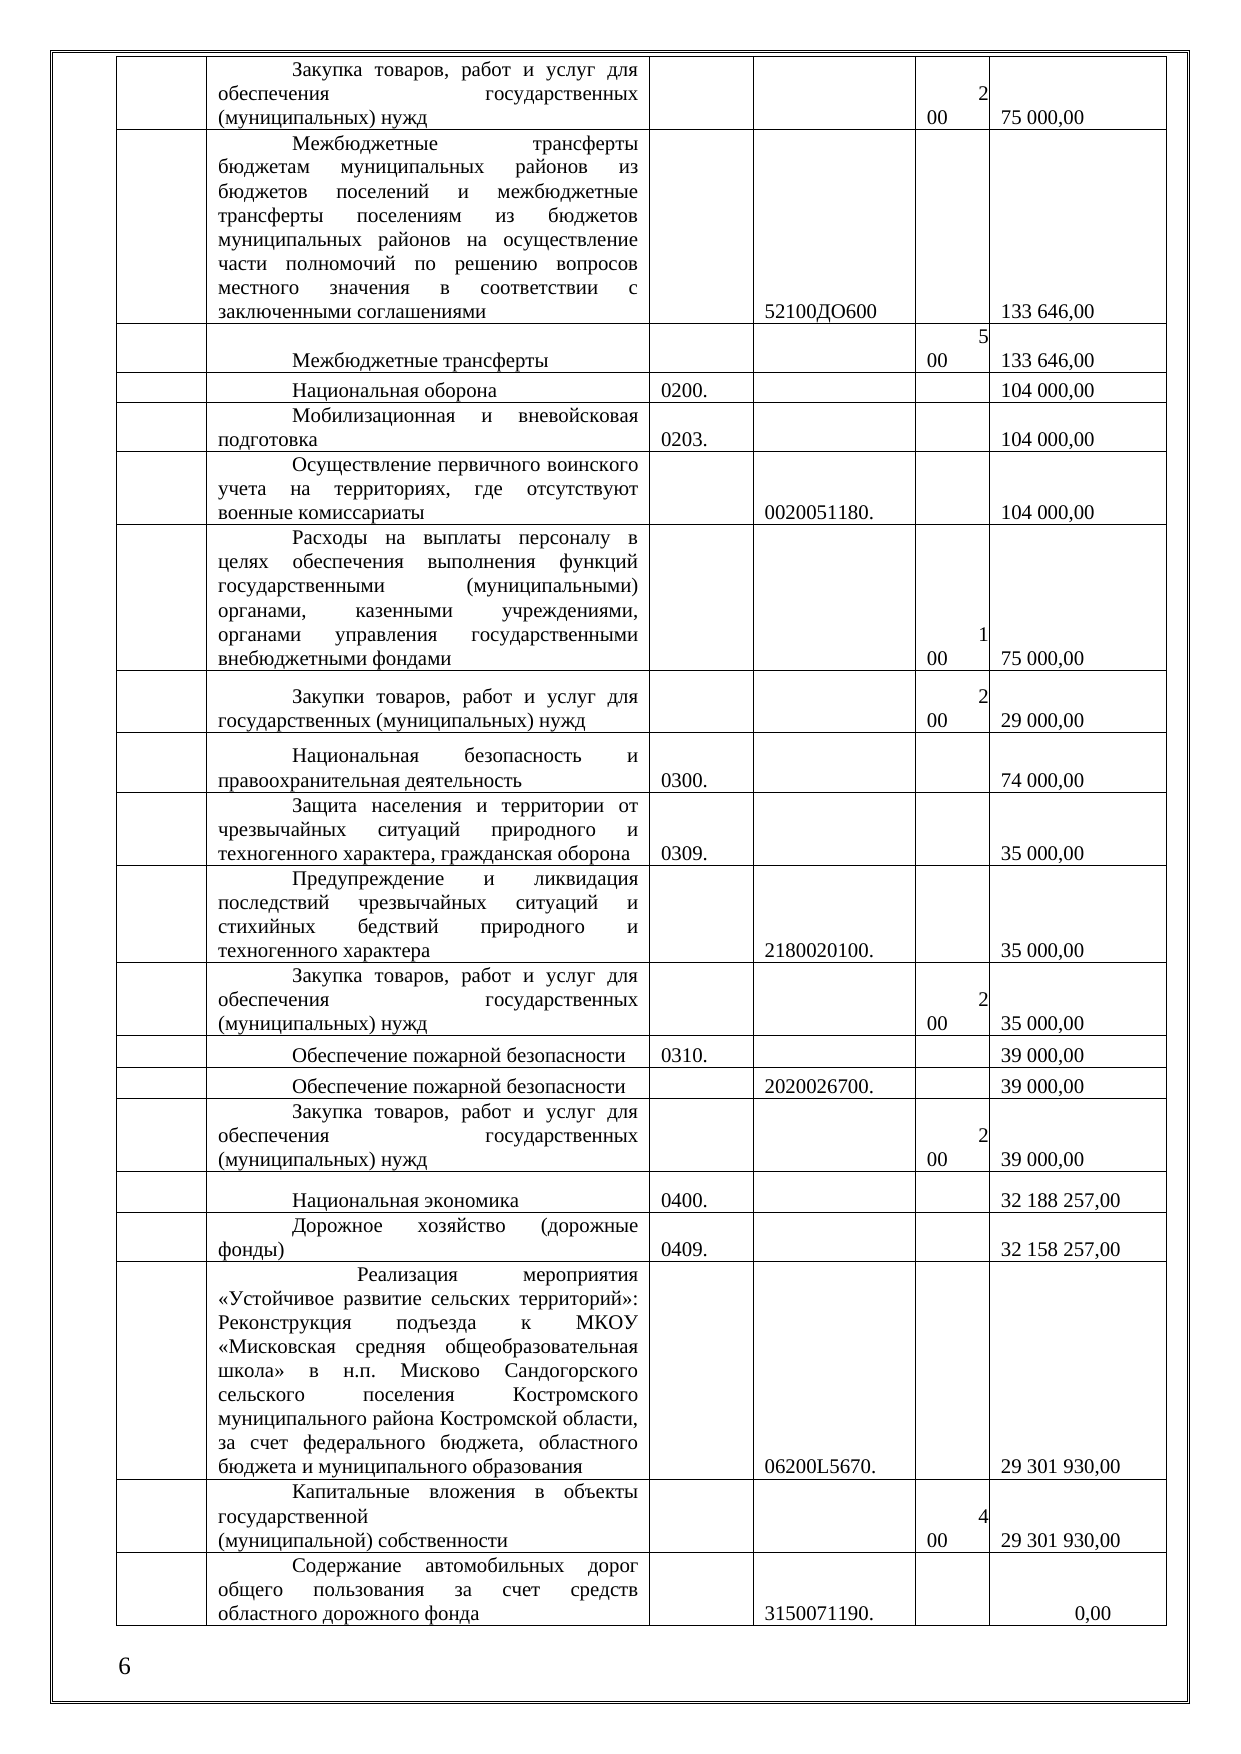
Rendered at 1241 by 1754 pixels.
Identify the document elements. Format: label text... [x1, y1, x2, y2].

table_cell Расходы на выплаты персоналу в целях обеспечения выполнения функций государственными (муниципальными) органами, казенными учреждениями, органами управления государственными внебюджетными фондами [207, 525, 649, 670]
table_cell [754, 963, 915, 1035]
table_cell [117, 373, 206, 402]
table_cell [916, 866, 989, 962]
table_cell Национальная экономика [207, 1172, 649, 1212]
table_cell [754, 793, 915, 865]
table_cell [117, 57, 206, 129]
table_cell [916, 733, 989, 792]
table_cell [650, 130, 753, 323]
table_cell 2020026700. [754, 1068, 915, 1098]
table_cell 39 000,00 [990, 1099, 1166, 1171]
table_cell 133 646,00 [990, 324, 1166, 372]
table_cell [916, 1262, 989, 1478]
table_cell 32 188 257,00 [990, 1172, 1166, 1212]
table_cell 200 [916, 1099, 989, 1171]
table_cell [117, 1262, 206, 1478]
table_cell [650, 963, 753, 1035]
table_cell [650, 452, 753, 524]
table_cell 200 [916, 671, 989, 732]
table_cell 75 000,00 [990, 525, 1166, 670]
table_cell 74 000,00 [990, 733, 1166, 792]
table_cell Национальная оборона [207, 373, 649, 402]
table_cell 0020051180. [754, 452, 915, 524]
table_cell 35 000,00 [990, 793, 1166, 865]
table_cell Осуществление первичного воинского учета на территориях, где отсутствуют военные комиссариаты [207, 452, 649, 524]
table_cell [117, 1036, 206, 1067]
table_cell [650, 525, 753, 670]
table_cell Закупки товаров, работ и услуг для государственных (муниципальных) нужд [207, 671, 649, 732]
table_cell [117, 324, 206, 372]
table_cell [117, 671, 206, 732]
table_cell 32 158 257,00 [990, 1213, 1166, 1261]
table_cell [916, 130, 989, 323]
table_cell 0200. [650, 373, 753, 402]
table_cell Обеспечение пожарной безопасности [207, 1068, 649, 1098]
table_cell Национальная безопасность и правоохранительная деятельность [207, 733, 649, 792]
table_cell 06200L5670. [754, 1262, 915, 1478]
table_cell [117, 1553, 206, 1625]
table_cell [754, 1172, 915, 1212]
table_cell 400 [916, 1480, 989, 1552]
table_cell 29 301 930,00 [990, 1262, 1166, 1478]
table_cell Обеспечение пожарной безопасности [207, 1036, 649, 1067]
table_cell [754, 324, 915, 372]
table_cell 104 000,00 [990, 373, 1166, 402]
table_cell 3150071190. [754, 1553, 915, 1625]
table_cell 39 000,00 [990, 1036, 1166, 1067]
table_cell [650, 57, 753, 129]
table_cell Мобилизационная и вневойсковая подготовка [207, 403, 649, 451]
table_cell [117, 1068, 206, 1098]
table_cell [650, 1553, 753, 1625]
table_cell [754, 1480, 915, 1552]
table_cell [117, 1213, 206, 1261]
table_cell 100 [916, 525, 989, 670]
table_cell 0400. [650, 1172, 753, 1212]
table_cell 29 301 930,00 [990, 1480, 1166, 1552]
table_cell Предупреждение и ликвидация последствий чрезвычайных ситуаций и стихийных бедствий природного и техногенного характера [207, 866, 649, 962]
table_cell Межбюджетные трансферты бюджетам муниципальных районов из бюджетов поселений и межбюджетные трансферты поселениям из бюджетов муниципальных районов на осуществление части полномочий по решению вопросов местного значения в соответствии с заключенными соглашениями [207, 130, 649, 323]
table_cell [117, 733, 206, 792]
table_cell 39 000,00 [990, 1068, 1166, 1098]
table_cell [650, 1262, 753, 1478]
table_cell 0409. [650, 1213, 753, 1261]
table_cell 104 000,00 [990, 452, 1166, 524]
table_cell Закупка товаров, работ и услуг для обеспечения государственных (муниципальных) нужд [207, 1099, 649, 1171]
table_cell [650, 1480, 753, 1552]
table_cell [117, 866, 206, 962]
table_cell Дорожное хозяйство (дорожные фонды) [207, 1213, 649, 1261]
table_cell 200 [916, 57, 989, 129]
table_cell 0300. [650, 733, 753, 792]
table_cell [754, 671, 915, 732]
table_cell [916, 1213, 989, 1261]
table_cell [650, 671, 753, 732]
table_cell [916, 1036, 989, 1067]
table_cell [117, 963, 206, 1035]
table_cell [117, 525, 206, 670]
table_cell 104 000,00 [990, 403, 1166, 451]
table_cell 0203. [650, 403, 753, 451]
table_cell [754, 1213, 915, 1261]
table_cell [916, 1553, 989, 1625]
table_cell 35 000,00 [990, 866, 1166, 962]
table_cell [117, 130, 206, 323]
table_cell [916, 452, 989, 524]
table_cell 0309. [650, 793, 753, 865]
table_cell 500 [916, 324, 989, 372]
table_cell [754, 733, 915, 792]
table_cell 0310. [650, 1036, 753, 1067]
table_cell Реализация мероприятия «Устойчивое развитие сельских территорий»: Реконструкция подъезда к МКОУ «Мисковская средняя общеобразовательная школа» в н.п. Мисково Сандогорского сельского поселения Костромского муниципального района Костромской области, за счет федерального бюджета, областного бюджета и муниципального образования [207, 1262, 649, 1478]
table_cell 52100ДО600 [754, 130, 915, 323]
table_cell [650, 324, 753, 372]
table_cell 133 646,00 [990, 130, 1166, 323]
table_cell [916, 403, 989, 451]
table_cell 2180020100. [754, 866, 915, 962]
table_cell Закупка товаров, работ и услуг для обеспечения государственных (муниципальных) нужд [207, 57, 649, 129]
table_cell [916, 1068, 989, 1098]
table_cell [916, 1172, 989, 1212]
table_cell 35 000,00 [990, 963, 1166, 1035]
table_cell 29 000,00 [990, 671, 1166, 732]
table_cell Капитальные вложения в объекты государственной (муниципальной) собственности [207, 1480, 649, 1552]
table_cell [117, 1172, 206, 1212]
table_cell [117, 403, 206, 451]
table_cell [117, 793, 206, 865]
table_cell [650, 1068, 753, 1098]
table_cell [754, 1036, 915, 1067]
table_cell [754, 57, 915, 129]
table_cell [916, 793, 989, 865]
table_cell [754, 403, 915, 451]
table_cell 75 000,00 [990, 57, 1166, 129]
table_cell Содержание автомобильных дорог общего пользования за счет средств областного дорожного фонда [207, 1553, 649, 1625]
table_cell [916, 373, 989, 402]
table_cell [754, 1099, 915, 1171]
table_cell 0,00 [990, 1553, 1166, 1625]
table_cell [117, 452, 206, 524]
table_cell [650, 866, 753, 962]
table_cell Закупка товаров, работ и услуг для обеспечения государственных (муниципальных) нужд [207, 963, 649, 1035]
table_cell [754, 373, 915, 402]
table_cell Межбюджетные трансферты [207, 324, 649, 372]
table_cell [117, 1099, 206, 1171]
table_cell Защита населения и территории от чрезвычайных ситуаций природного и техногенного характера, гражданская оборона [207, 793, 649, 865]
table_cell [754, 525, 915, 670]
table_cell [117, 1480, 206, 1552]
table_cell [650, 1099, 753, 1171]
table_cell 200 [916, 963, 989, 1035]
